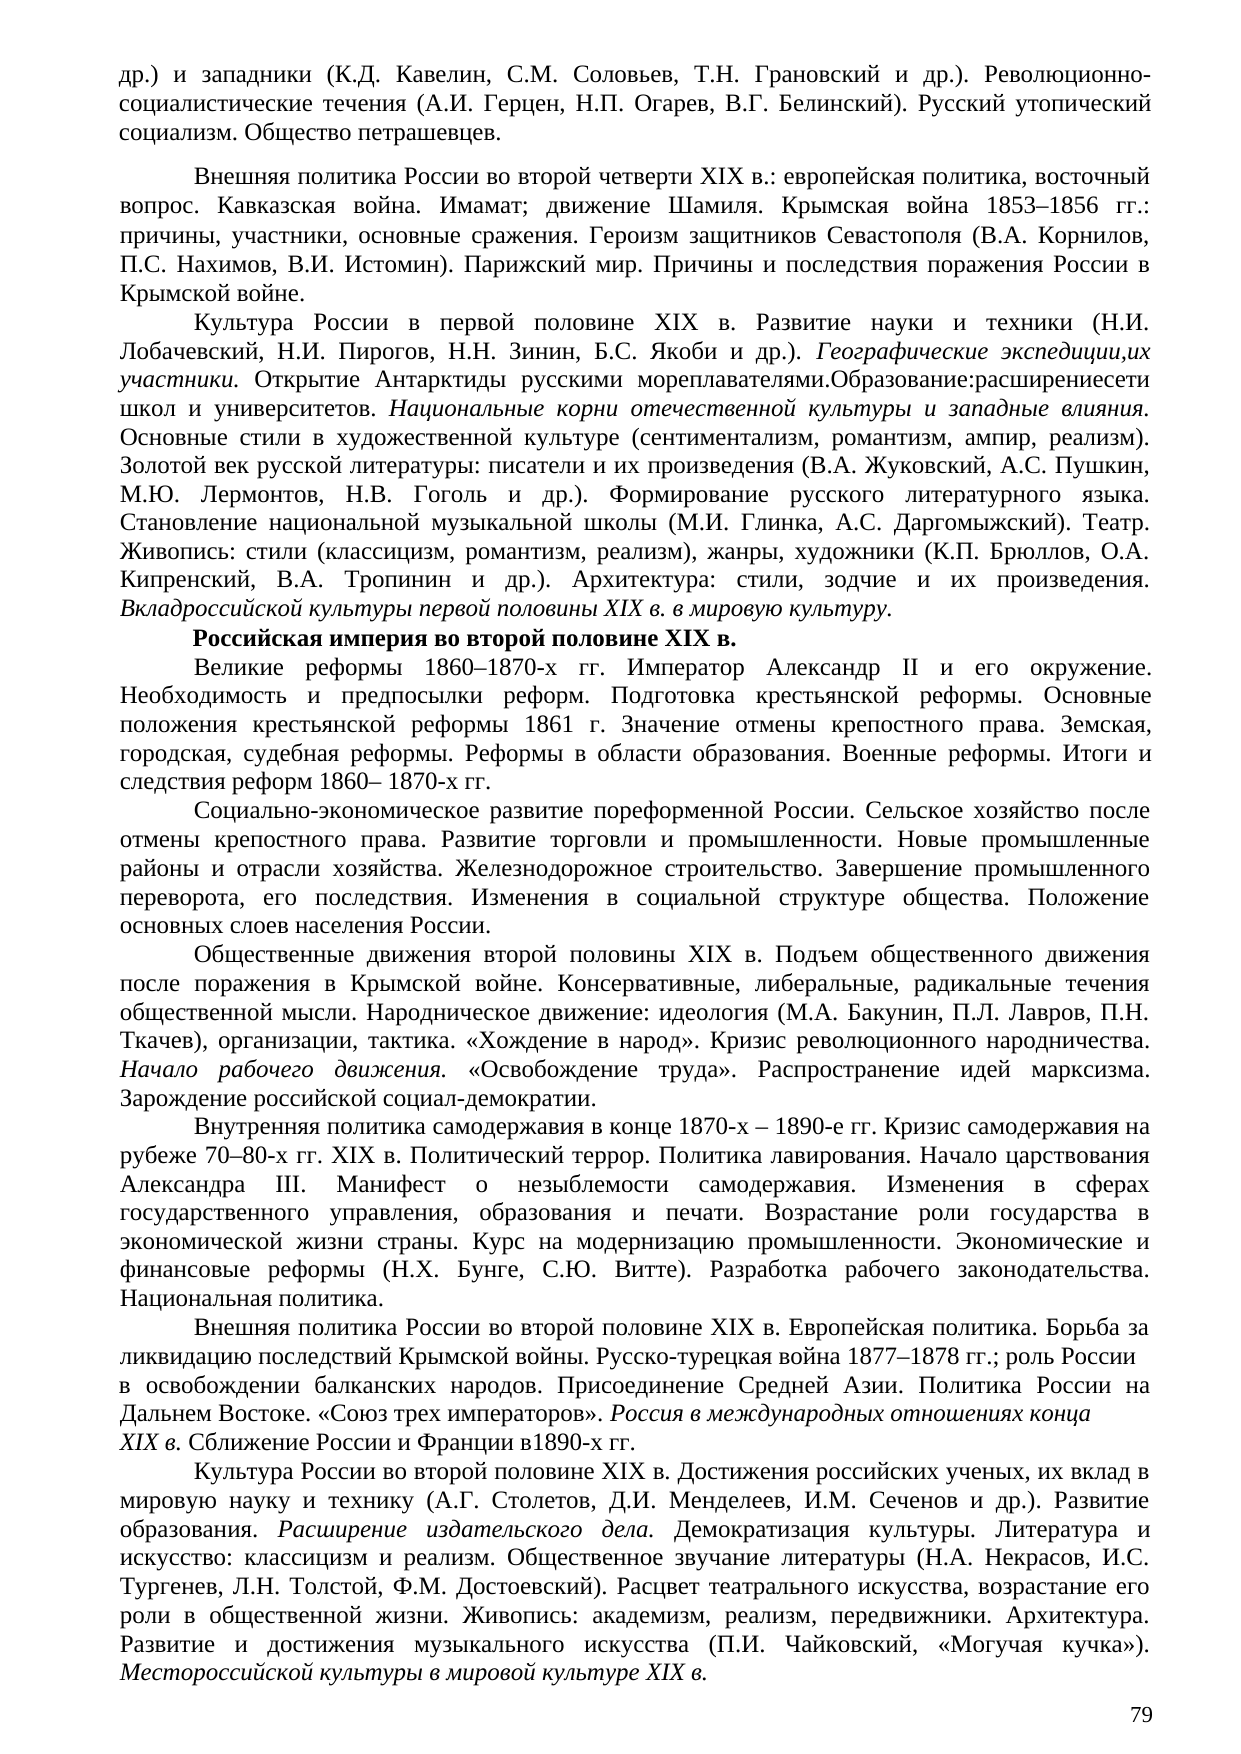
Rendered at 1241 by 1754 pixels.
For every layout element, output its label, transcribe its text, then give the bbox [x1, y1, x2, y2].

text XIX в. Сближение России и Франции в1890-х гг. [119, 1427, 1153, 1456]
text Внешняя политика России во второй половине XIX в. Европейская политика. Борьба за ликвидацию последствий Крымской войны. Русско-турецкая война 1877–1878 гг.; роль России [119, 1312, 1151, 1370]
text Культура России во второй половине XIX в. Достижения российских ученых, их вклад в мировую науку и технику (А.Г. Столетов, Д.И. Менделеев, И.М. Сеченов и др.). Развитие образования. Расширение издательского дела. Демократизация культуры. Литература и искусство: классицизм и реализм. Общественное звучание литературы (Н.А. Некрасов, И.С. Тургенев, Л.Н. Толстой, Ф.М. Достоевский). Расцвет театрального искусства, возрастание его роли в общественной жизни. Живопись: академизм, реализм, передвижники. Архитектура. Развитие и достижения музыкального искусства (П.И. Чайковский, «Могучая кучка»). Местороссийской культуры в мировой культуре XIX в. [119, 1456, 1151, 1686]
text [119, 59, 1153, 145]
text Социально-экономическое развитие пореформенной России. Сельское хозяйство после отмены крепостного права. Развитие торговли и промышленности. Новые промышленные районы и отрасли хозяйства. Железнодорожное строительство. Завершение промышленного переворота, его последствия. Изменения в социальной структуре общества. Положение основных слоев населения России. [119, 795, 1151, 939]
text Культура России в первой половине XIX в. Развитие науки и техники (Н.И. Лобачевский, Н.И. Пирогов, Н.Н. Зинин, Б.С. Якоби и др.). Географические экспедиции,их участники. Открытие Антарктиды русскими мореплавателями.Образование:расширениесети школ и университетов. Национальные корни отечественной культуры и западные влияния. Основные стили в художественной культуре (сентиментализм, романтизм, ампир, реализм). Золотой век русской литературы: писатели и их произведения (В.А. Жуковский, А.С. Пушкин, М.Ю. Лермонтов, Н.В. Гоголь и др.). Формирование русского литературного языка. Становление национальной музыкальной школы (М.И. Глинка, А.С. Даргомыжский). Театр. Живопись: стили (классицизм, романтизм, реализм), жанры, художники (К.П. Брюллов, О.А. Кипренский, В.А. Тропинин и др.). Архитектура: стили, зодчие и их произведения. Вкладроссийской культуры первой половины XIX в. в мировую культуру. [119, 308, 1151, 622]
list освобождении балканских народов. Присоединение Средней Азии. Политика России на Дальнем Востоке. «Союз трех императоров». Россия в международных отношениях конца [119, 1370, 1151, 1427]
text Российская империя во второй половине XIX в. [192, 623, 1153, 652]
text Внешняя политика России во второй четверти XIX в.: европейская политика, восточный вопрос. Кавказская война. Имамат; движение Шамиля. Крымская война 1853–1856 гг.: причины, участники, основные сражения. Героизм защитников Севастополя (В.А. Корнилов, П.С. Нахимов, В.И. Истомин). Парижский мир. Причины и последствия поражения России в Крымской войне. [119, 161, 1151, 307]
text Общественные движения второй половины XIX в. Подъем общественного движения после поражения в Крымской войне. Консервативные, либеральные, радикальные течения общественной мысли. Народническое движение: идеология (М.А. Бакунин, П.Л. Лавров, П.Н. Ткачев), организации, тактика. «Хождение в народ». Кризис революционного народничества. Начало рабочего движения. «Освобождение труда». Распространение идей марксизма. Зарождение российской социал-демократии. [119, 939, 1151, 1112]
text Внутренняя политика самодержавия в конце 1870-х – 1890-е гг. Кризис самодержавия на рубеже 70–80-х гг. XIX в. Политический террор. Политика лавирования. Начало царствования Александра III. Манифест о незыблемости самодержавия. Изменения в сферах государственного управления, образования и печати. Возрастание роли государства в экономической жизни страны. Курс на модернизацию промышленности. Экономические и финансовые реформы (Н.X. Бунге, С.Ю. Витте). Разработка рабочего законодательства. Национальная политика. [119, 1112, 1151, 1312]
text Великие реформы 1860–1870-х гг. Император Александр II и его окружение. Необходимость и предпосылки реформ. Подготовка крестьянской реформы. Основные положения крестьянской реформы 1861 г. Значение отмены крепостного права. Земская, городская, судебная реформы. Реформы в области образования. Военные реформы. Итоги и следствия реформ 1860– 1870-х гг. [119, 652, 1153, 795]
